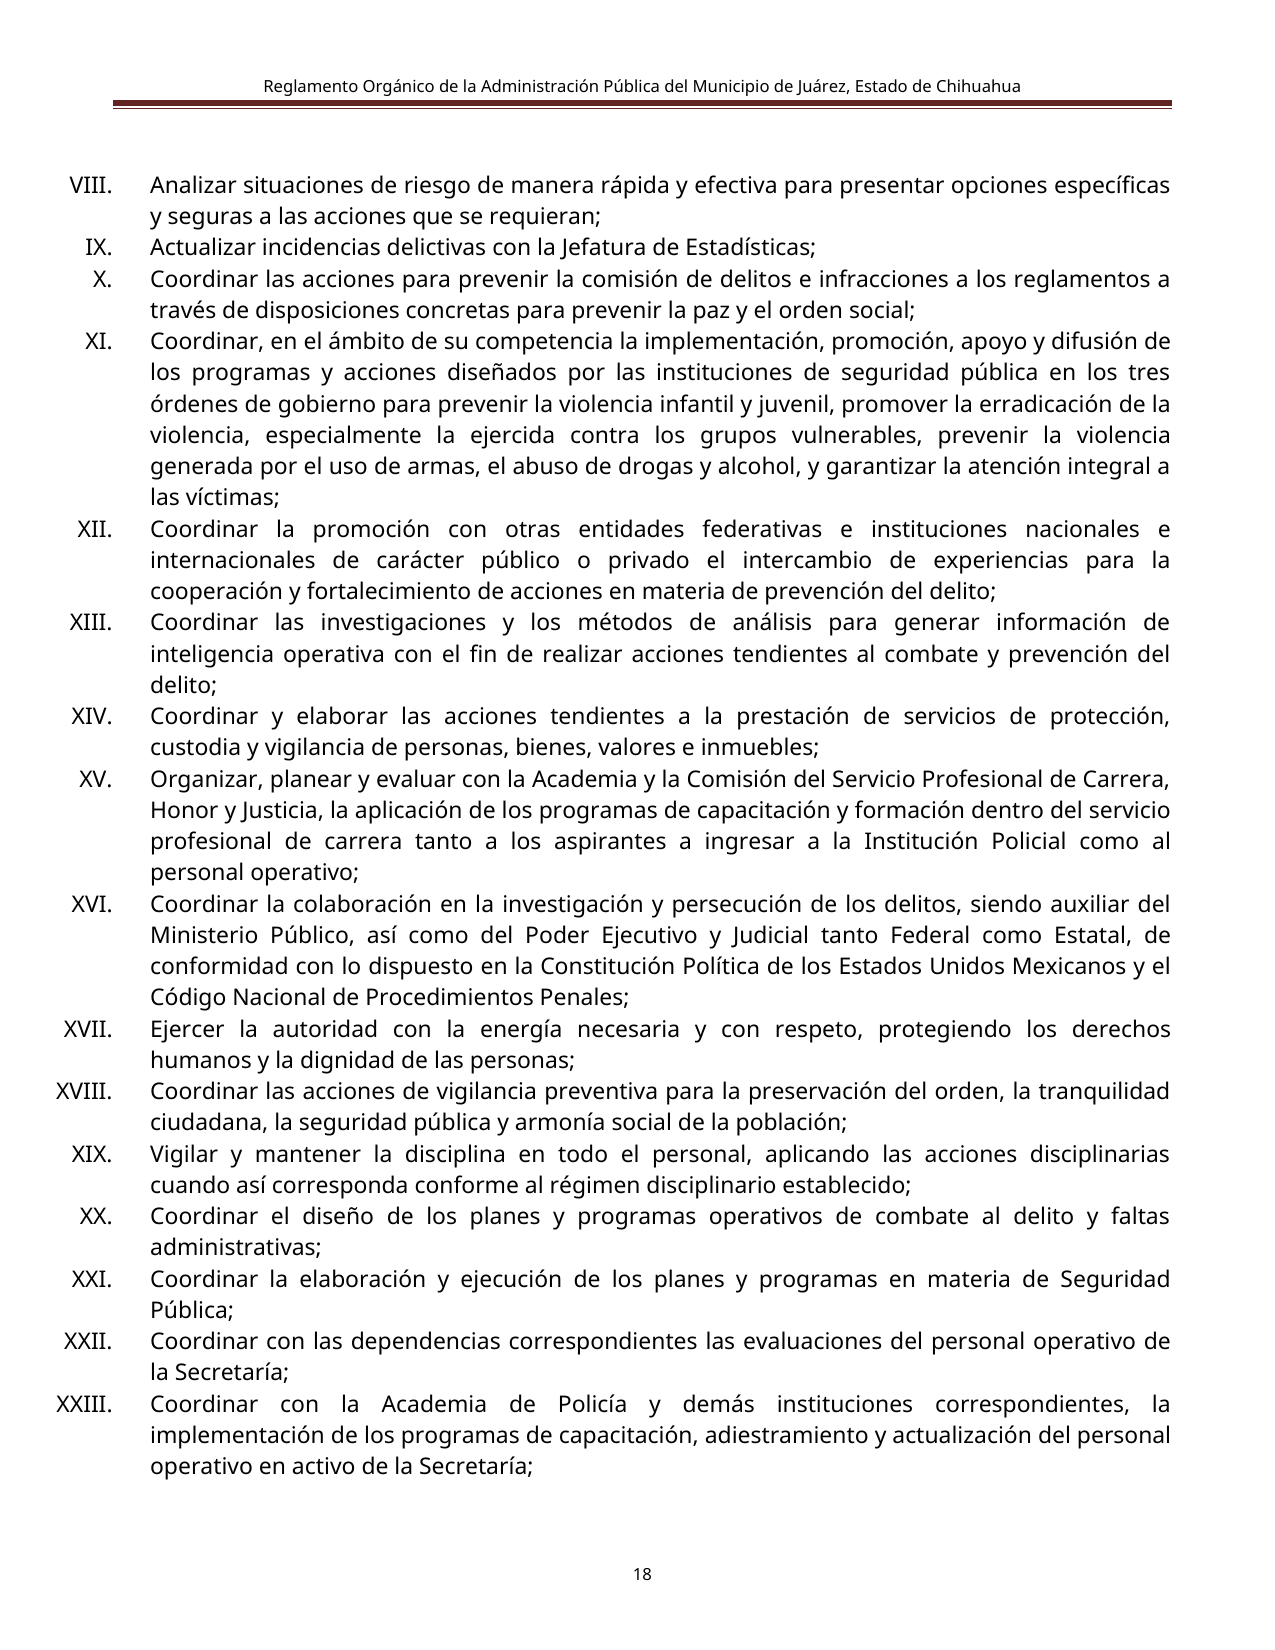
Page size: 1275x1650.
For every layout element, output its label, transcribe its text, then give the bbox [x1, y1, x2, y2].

list Organizar, planear y evaluar con la Academia y la Comisión del Servicio Profesional de Carrera, Honor y Justicia, la aplicación de los programas de capacitación y formación dentro del servicio profesional de carrera tanto a los aspirantes a ingresar a la Institución Policial como al personal operativo; [112, 762, 1172, 887]
list Vigilar y mantener la disciplina en todo el personal, aplicando las acciones disciplinarias cuando así corresponda conforme al régimen disciplinario establecido; [112, 1137, 1172, 1200]
list Coordinar la promoción con otras entidades federativas e instituciones nacionales e internacionales de carácter público o privado el intercambio de experiencias para la cooperación y fortalecimiento de acciones en materia de prevención del delito; [112, 512, 1172, 606]
list Coordinar la colaboración en la investigación y persecución de los delitos, siendo auxiliar del Ministerio Público, así como del Poder Ejecutivo y Judicial tanto Federal como Estatal, de conformidad con lo dispuesto en la Constitución Política de los Estados Unidos Mexicanos y el Código Nacional de Procedimientos Penales; [112, 887, 1172, 1012]
list Coordinar las investigaciones y los métodos de análisis para generar información de inteligencia operativa con el fin de realizar acciones tendientes al combate y prevención del delito; [112, 606, 1172, 700]
list Actualizar incidencias delictivas con la Jefatura de Estadísticas; [112, 231, 1172, 262]
list Analizar situaciones de riesgo de manera rápida y efectiva para presentar opciones específicas y seguras a las acciones que se requieran; [112, 169, 1172, 231]
list Coordinar, en el ámbito de su competencia la implementación, promoción, apoyo y difusión de los programas y acciones diseñados por las instituciones de seguridad pública en los tres órdenes de gobierno para prevenir la violencia infantil y juvenil, promover la erradicación de la violencia, especialmente la ejercida contra los grupos vulnerables, prevenir la violencia generada por el uso de armas, el abuso de drogas y alcohol, y garantizar la atención integral a las víctimas; [112, 325, 1172, 512]
list Coordinar la elaboración y ejecución de los planes y programas en materia de Seguridad Pública; [112, 1262, 1172, 1325]
list Ejercer la autoridad con la energía necesaria y con respeto, protegiendo los derechos humanos y la dignidad de las personas; [112, 1012, 1172, 1075]
list Coordinar las acciones para prevenir la comisión de delitos e infracciones a los reglamentos a través de disposiciones concretas para prevenir la paz y el orden social; [112, 262, 1172, 325]
list Coordinar y elaborar las acciones tendientes a la prestación de servicios de protección, custodia y vigilancia de personas, bienes, valores e inmuebles; [112, 700, 1172, 762]
list Coordinar con las dependencias correspondientes las evaluaciones del personal operativo de la Secretaría; [112, 1325, 1172, 1387]
list Coordinar las acciones de vigilancia preventiva para la preservación del orden, la tranquilidad ciudadana, la seguridad pública y armonía social de la población; [112, 1075, 1172, 1137]
list Coordinar el diseño de los planes y programas operativos de combate al delito y faltas administrativas; [112, 1200, 1172, 1262]
list Coordinar con la Academia de Policía y demás instituciones correspondientes, la implementación de los programas de capacitación, adiestramiento y actualización del personal operativo en activo de la Secretaría; [112, 1387, 1172, 1481]
